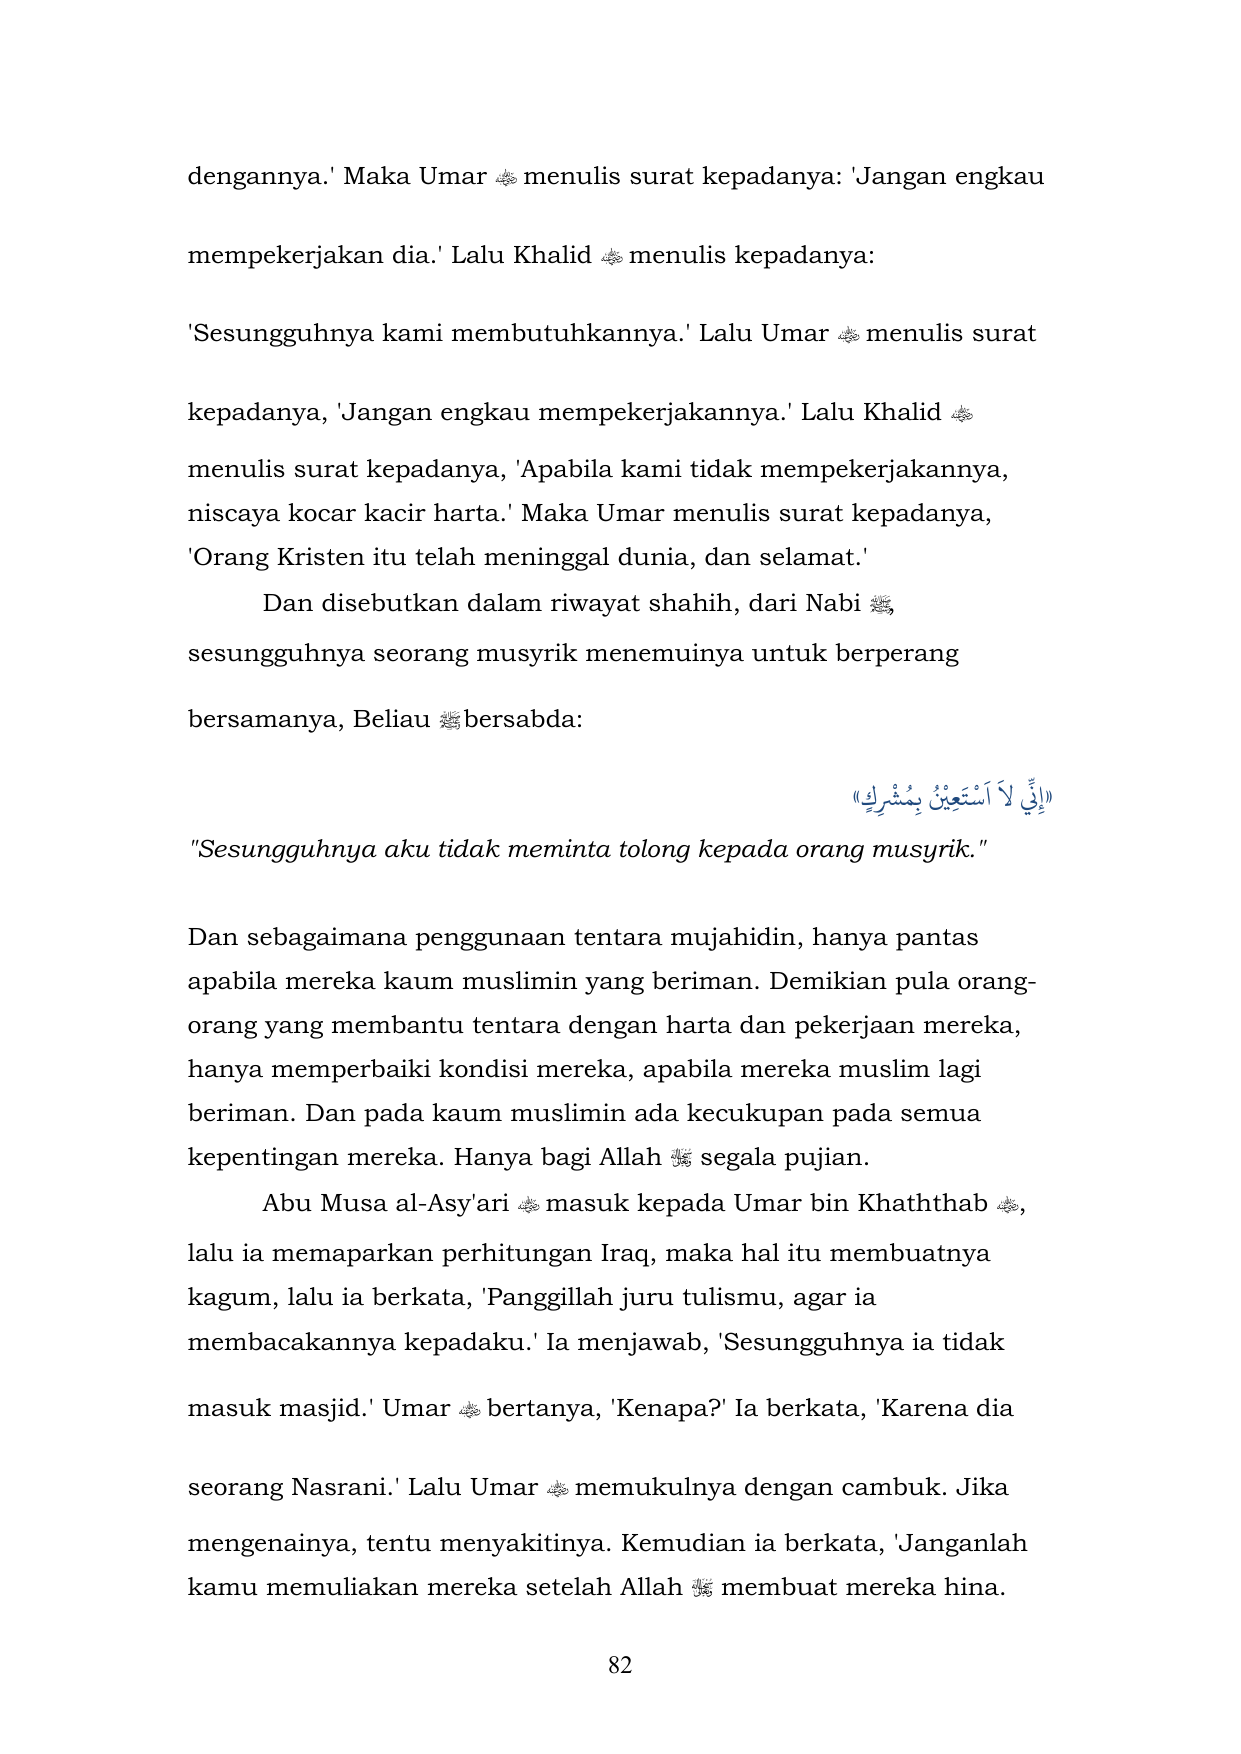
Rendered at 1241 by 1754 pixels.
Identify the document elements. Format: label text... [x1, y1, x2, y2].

text Dan sebagaimana penggunaan tentara mujahidin, hanya pantas apabila mereka kaum muslimin yang beriman. Demikian pula orang-orang yang membantu tentara dengan harta dan pekerjaan mereka, hanya memperbaiki kondisi mereka, apabila mereka muslim lagi beriman. Dan pada kaum muslimin ada kecukupan pada semua kepentingan mereka. Hanya bagi Allah segala pujian. [187, 922, 1053, 1171]
text "Sesungguhnya aku tidak meminta tolong kepada orang musyrik." [187, 834, 1053, 864]
text Dan disebutkan dalam riwayat shahih, dari Nabi ج, sesungguhnya seorang musyrik menemuinya untuk berperang bersamanya, Beliau ج bersabda: [187, 586, 1053, 746]
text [187, 1186, 1053, 1602]
text «إِنِّي لاَ اَسْتَعِيْنُ بِمُشْرِكٍ» [187, 773, 1053, 822]
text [187, 150, 1053, 571]
